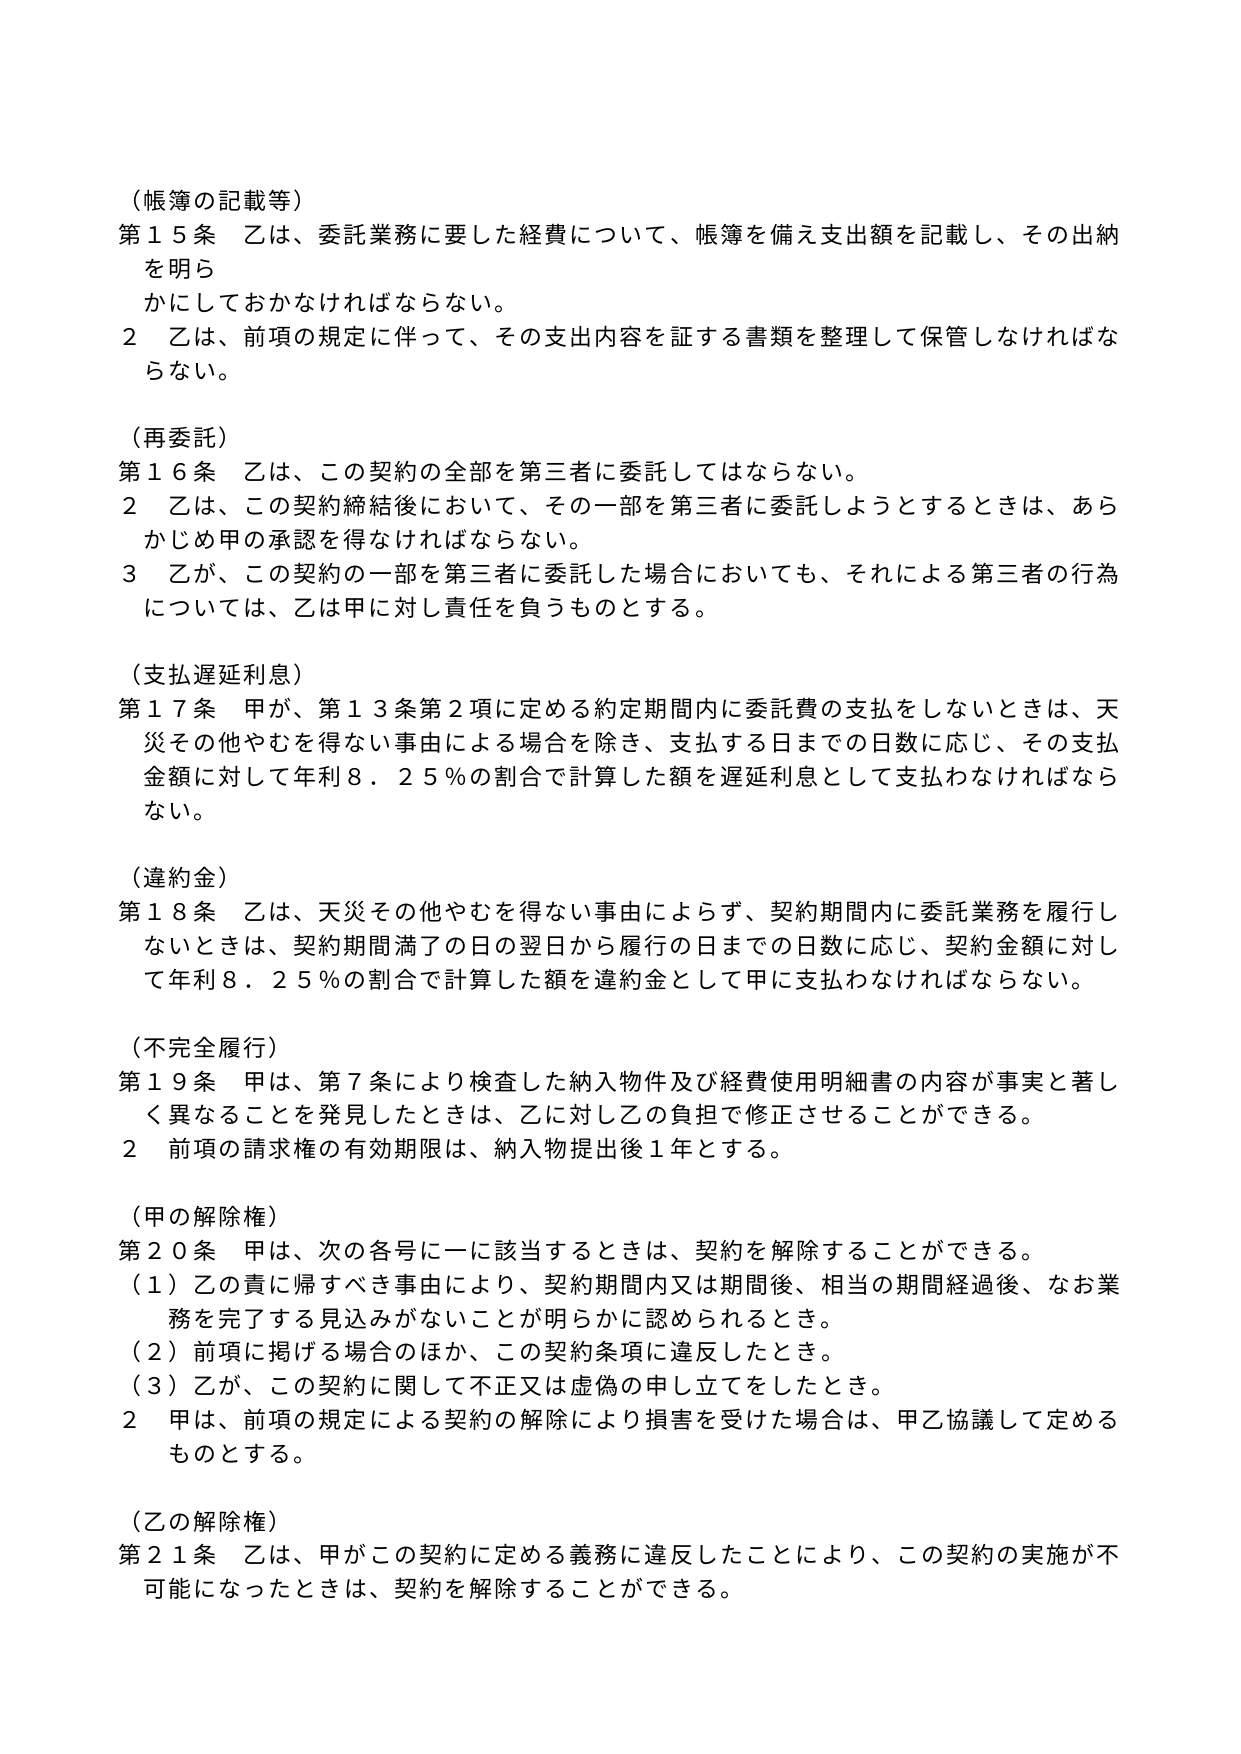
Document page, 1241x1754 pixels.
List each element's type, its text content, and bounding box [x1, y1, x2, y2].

text （乙の解除権） [118, 1503, 1122, 1537]
text かにしておかなければならない。 [140, 284, 1122, 318]
text （支払遅延利息） [118, 657, 1122, 691]
text 第２１条 乙は、甲がこの契約に定める義務に違反したことにより、この契約の実施が不可能になったときは、契約を解除することができる。 [118, 1537, 1122, 1605]
text ２ 前項の請求権の有効期限は、納入物提出後１年とする。 [118, 1131, 1122, 1165]
text 第２０条 甲は、次の各号に一に該当するときは、契約を解除することができる。 [118, 1232, 1122, 1266]
text 第１５条 乙は、委託業務に要した経費について、帳簿を備え支出額を記載し、その出納を明ら [118, 217, 1122, 284]
text （２）前項に掲げる場合のほか、この契約条項に違反したとき。 [118, 1334, 1122, 1368]
text （違約金） [118, 860, 1122, 894]
text ３ 乙が、この契約の一部を第三者に委託した場合においても、それによる第三者の行為については、乙は甲に対し責任を負うものとする。 [118, 555, 1122, 623]
text ２ 乙は、この契約締結後において、その一部を第三者に委託しようとするときは、あらかじめ甲の承認を得なければならない。 [118, 488, 1122, 555]
text 第１８条 乙は、天災その他やむを得ない事由によらず、契約期間内に委託業務を履行しないときは、契約期間満了の日の翌日から履行の日までの日数に応じ、契約金額に対して年利８．２５％の割合で計算した額を違約金として甲に支払わなければならない。 [118, 894, 1122, 995]
text （３）乙が、この契約に関して不正又は虚偽の申し立てをしたとき。 [118, 1368, 1122, 1402]
text 第１７条 甲が、第１３条第２項に定める約定期間内に委託費の支払をしないときは、天災その他やむを得ない事由による場合を除き、支払する日までの日数に応じ、その支払金額に対して年利８．２５％の割合で計算した額を遅延利息として支払わなければならない。 [118, 691, 1122, 826]
text ２ 乙は、前項の規定に伴って、その支出内容を証する書類を整理して保管しなければならない。 [118, 318, 1122, 386]
text （再委託） [118, 420, 1122, 454]
text ２ 甲は、前項の規定による契約の解除により損害を受けた場合は、甲乙協議して定めるものとする。 [118, 1402, 1122, 1469]
text （不完全履行） [118, 1029, 1122, 1063]
text 第１６条 乙は、この契約の全部を第三者に委託してはならない。 [118, 454, 1122, 488]
text （１）乙の責に帰すべき事由により、契約期間内又は期間後、相当の期間経過後、なお業務を完了する見込みがないことが明らかに認められるとき。 [118, 1266, 1122, 1334]
text （帳簿の記載等） [118, 183, 1122, 217]
text （甲の解除権） [118, 1198, 1122, 1232]
text 第１９条 甲は、第７条により検査した納入物件及び経費使用明細書の内容が事実と著しく異なることを発見したときは、乙に対し乙の負担で修正させることができる。 [118, 1063, 1122, 1131]
